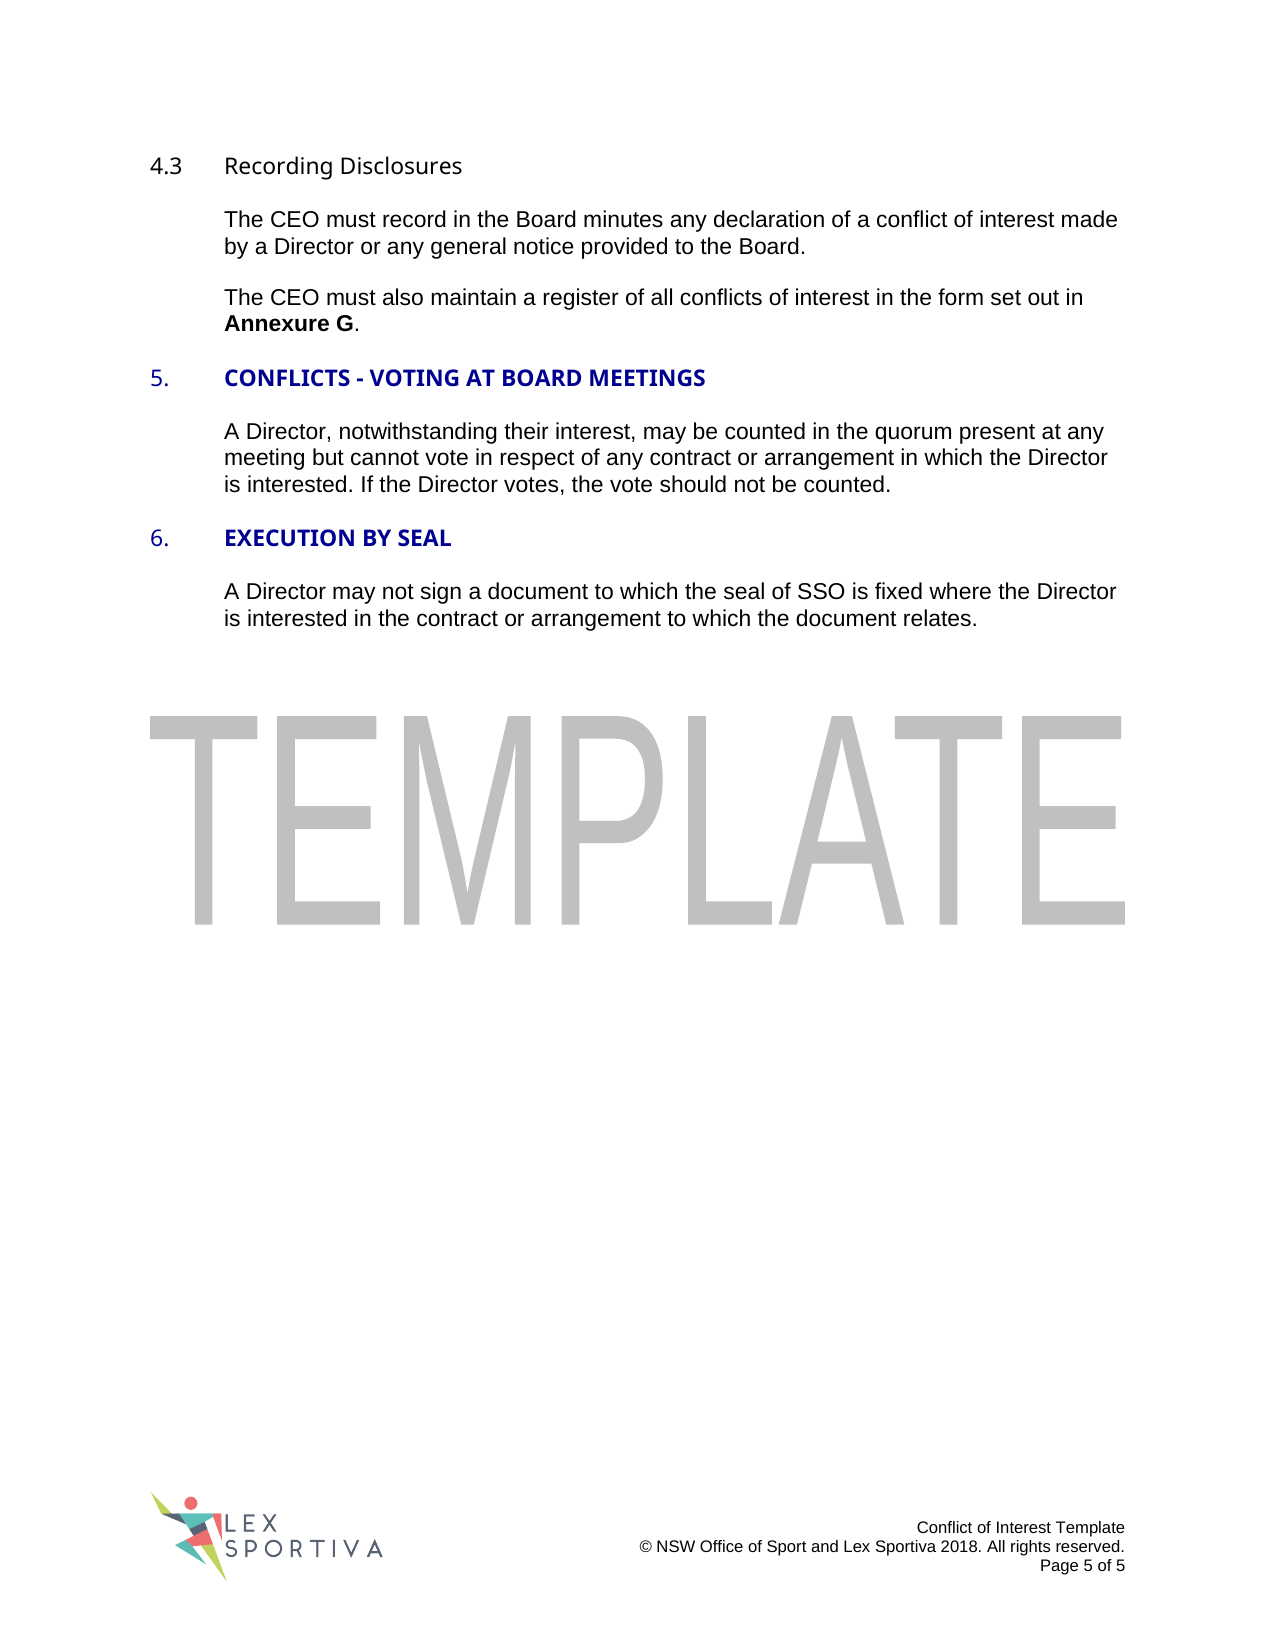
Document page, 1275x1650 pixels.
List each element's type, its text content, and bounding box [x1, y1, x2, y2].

text The CEO must also maintain a register of all conflicts of interest in the form set out in Annexure G. [224, 284, 1125, 337]
text A Director, notwithstanding their interest, may be counted in the quorum present at any meeting but cannot vote in respect of any contract or arrangement in which the Director is interested. If the Director votes, the vote should not be counted. [224, 418, 1125, 497]
subtitle Recording Disclosures [150, 150, 1125, 181]
picture [150, 1491, 384, 1583]
subtitle Conflicts - voting at board meetings [150, 362, 1125, 393]
text The CEO must record in the Board minutes any declaration of a conflict of interest made by a Director or any general notice provided to the Board. [224, 206, 1125, 259]
subtitle Execution by Seal [150, 522, 1125, 553]
text A Director may not sign a document to which the seal of SSO is fixed where the Director is interested in the contract or arrangement to which the document relates. [224, 578, 1125, 631]
